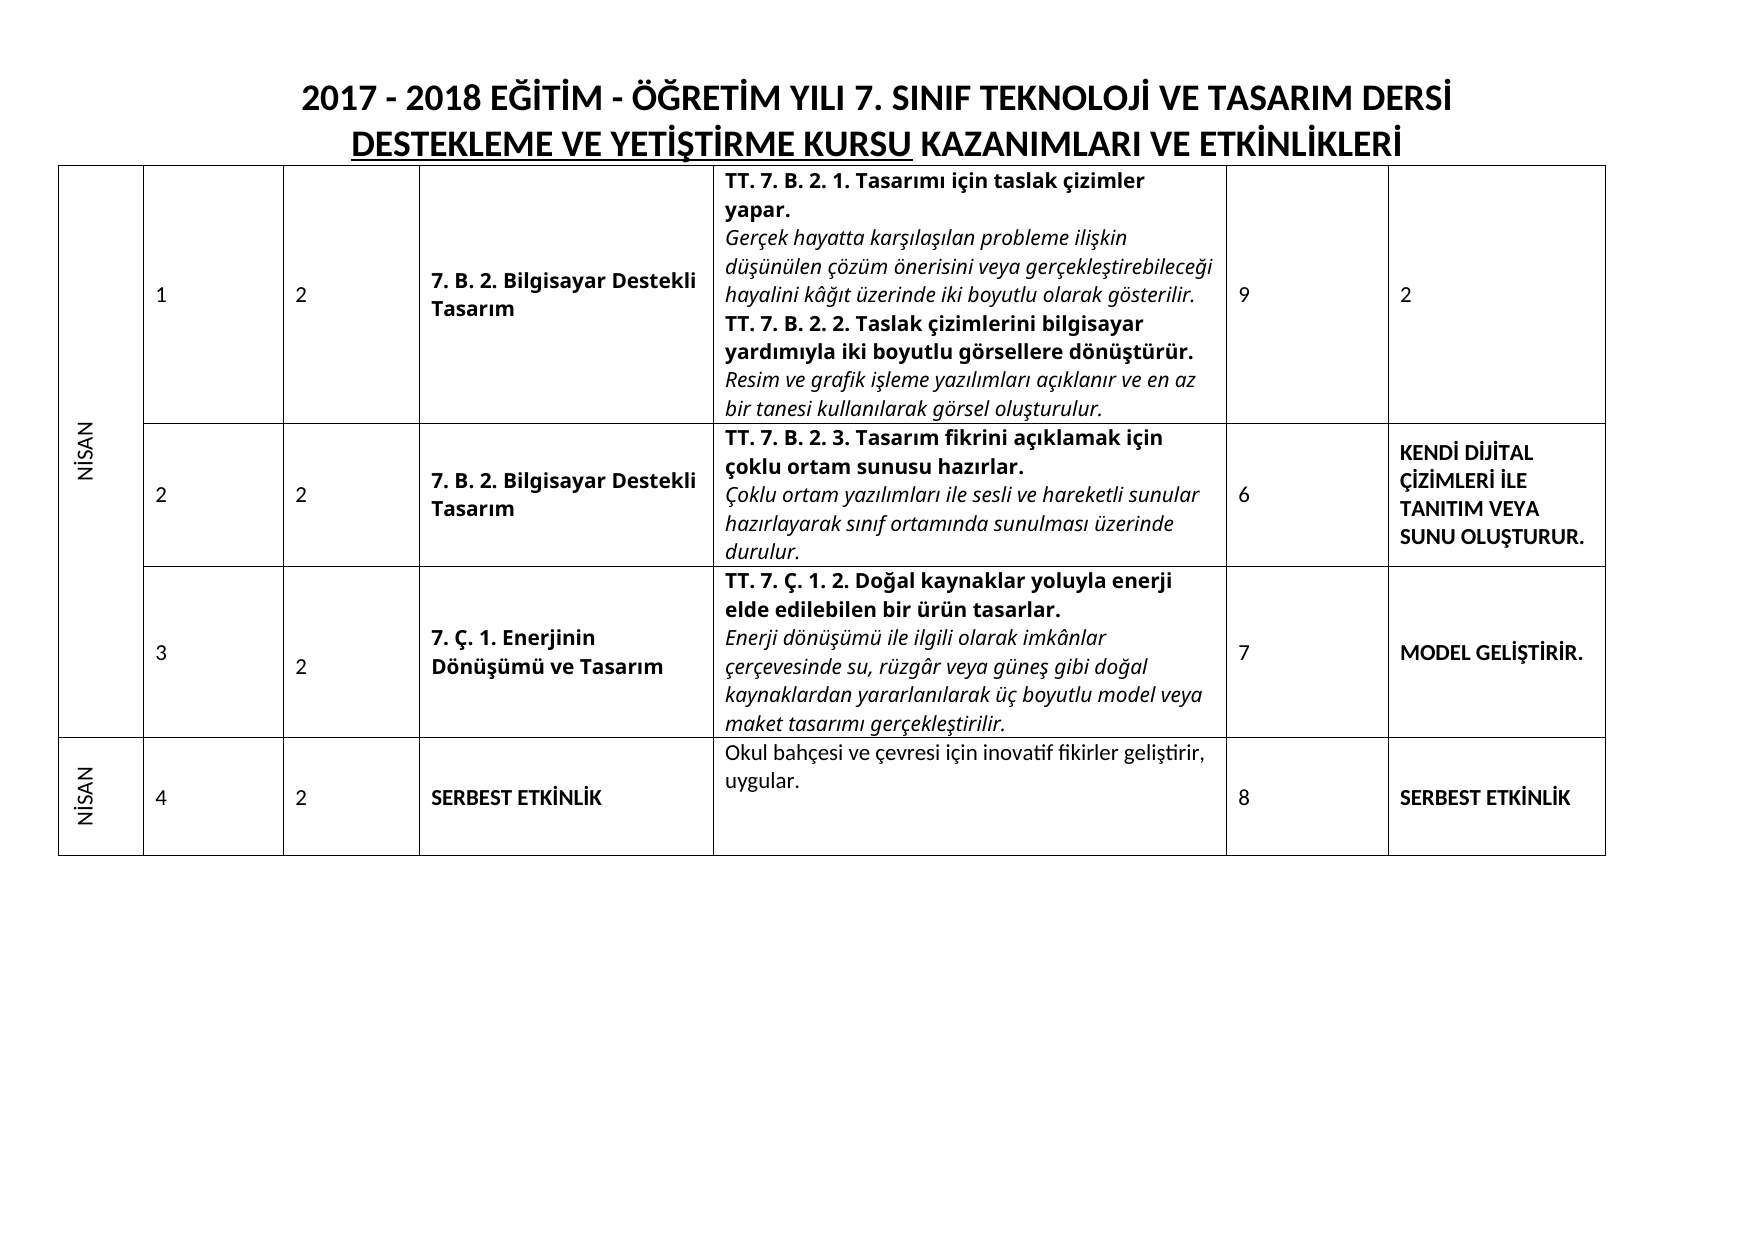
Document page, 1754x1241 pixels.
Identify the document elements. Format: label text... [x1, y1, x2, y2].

table_cell 2 [284, 424, 419, 566]
table_cell TT. 7. Ç. 1. 2. Doğal kaynaklar yoluyla enerji elde edilebilen bir ürün tasarlar. Enerji dönüşümü ile ilgili olarak imkânlar çerçevesinde su, rüzgâr veya güneş gibi doğal kaynaklardan yararlanılarak üç boyutlu model veya maket tasarımı gerçekleştirilir. [714, 567, 1226, 737]
table_cell NİSAN [59, 738, 143, 855]
table_cell 4 [144, 738, 283, 855]
table_cell 7. B. 2. Bilgisayar Destekli Tasarım [420, 424, 713, 566]
table_cell 2 [284, 738, 419, 855]
table_cell NİSAN [59, 166, 143, 737]
table_cell 9 [1227, 166, 1388, 422]
table_cell 7. B. 2. Bilgisayar Destekli Tasarım [420, 166, 713, 422]
table_cell SERBEST ETKİNLİK [1389, 738, 1605, 855]
table_cell 2 [284, 166, 419, 422]
table_cell 2 [284, 567, 419, 737]
table_cell 1 [144, 166, 283, 422]
table_cell SERBEST ETKİNLİK [420, 738, 713, 855]
table_cell TT. 7. B. 2. 1. Tasarımı için taslak çizimler yapar. Gerçek hayatta karşılaşılan probleme ilişkin düşünülen çözüm önerisini veya gerçekleştirebileceği hayalini kâğıt üzerinde iki boyutlu olarak gösterilir. TT. 7. B. 2. 2. Taslak çizimlerini bilgisayar yardımıyla iki boyutlu görsellere dönüştürür. Resim ve grafik işleme yazılımları açıklanır ve en az bir tanesi kullanılarak görsel oluşturulur. [714, 166, 1226, 422]
table_cell 2 [1389, 166, 1605, 422]
table_cell 7. Ç. 1. Enerjinin Dönüşümü ve Tasarım [420, 567, 713, 737]
table_cell 2 [144, 424, 283, 566]
table_cell MODEL GELİŞTİRİR. [1389, 567, 1605, 737]
table_cell TT. 7. B. 2. 3. Tasarım fikrini açıklamak için çoklu ortam sunusu hazırlar. Çoklu ortam yazılımları ile sesli ve hareketli sunular hazırlayarak sınıf ortamında sunulması üzerinde durulur. [714, 424, 1226, 566]
table_cell Okul bahçesi ve çevresi için inovatif fikirler geliştirir, uygular. [714, 738, 1226, 855]
table_cell 6 [1227, 424, 1388, 566]
table_cell KENDİ DİJİTAL ÇİZİMLERİ İLE TANITIM VEYA SUNU OLUŞTURUR. [1389, 424, 1605, 566]
table_cell 7 [1227, 567, 1388, 737]
table_cell 8 [1227, 738, 1388, 855]
table_cell 3 [144, 567, 283, 737]
